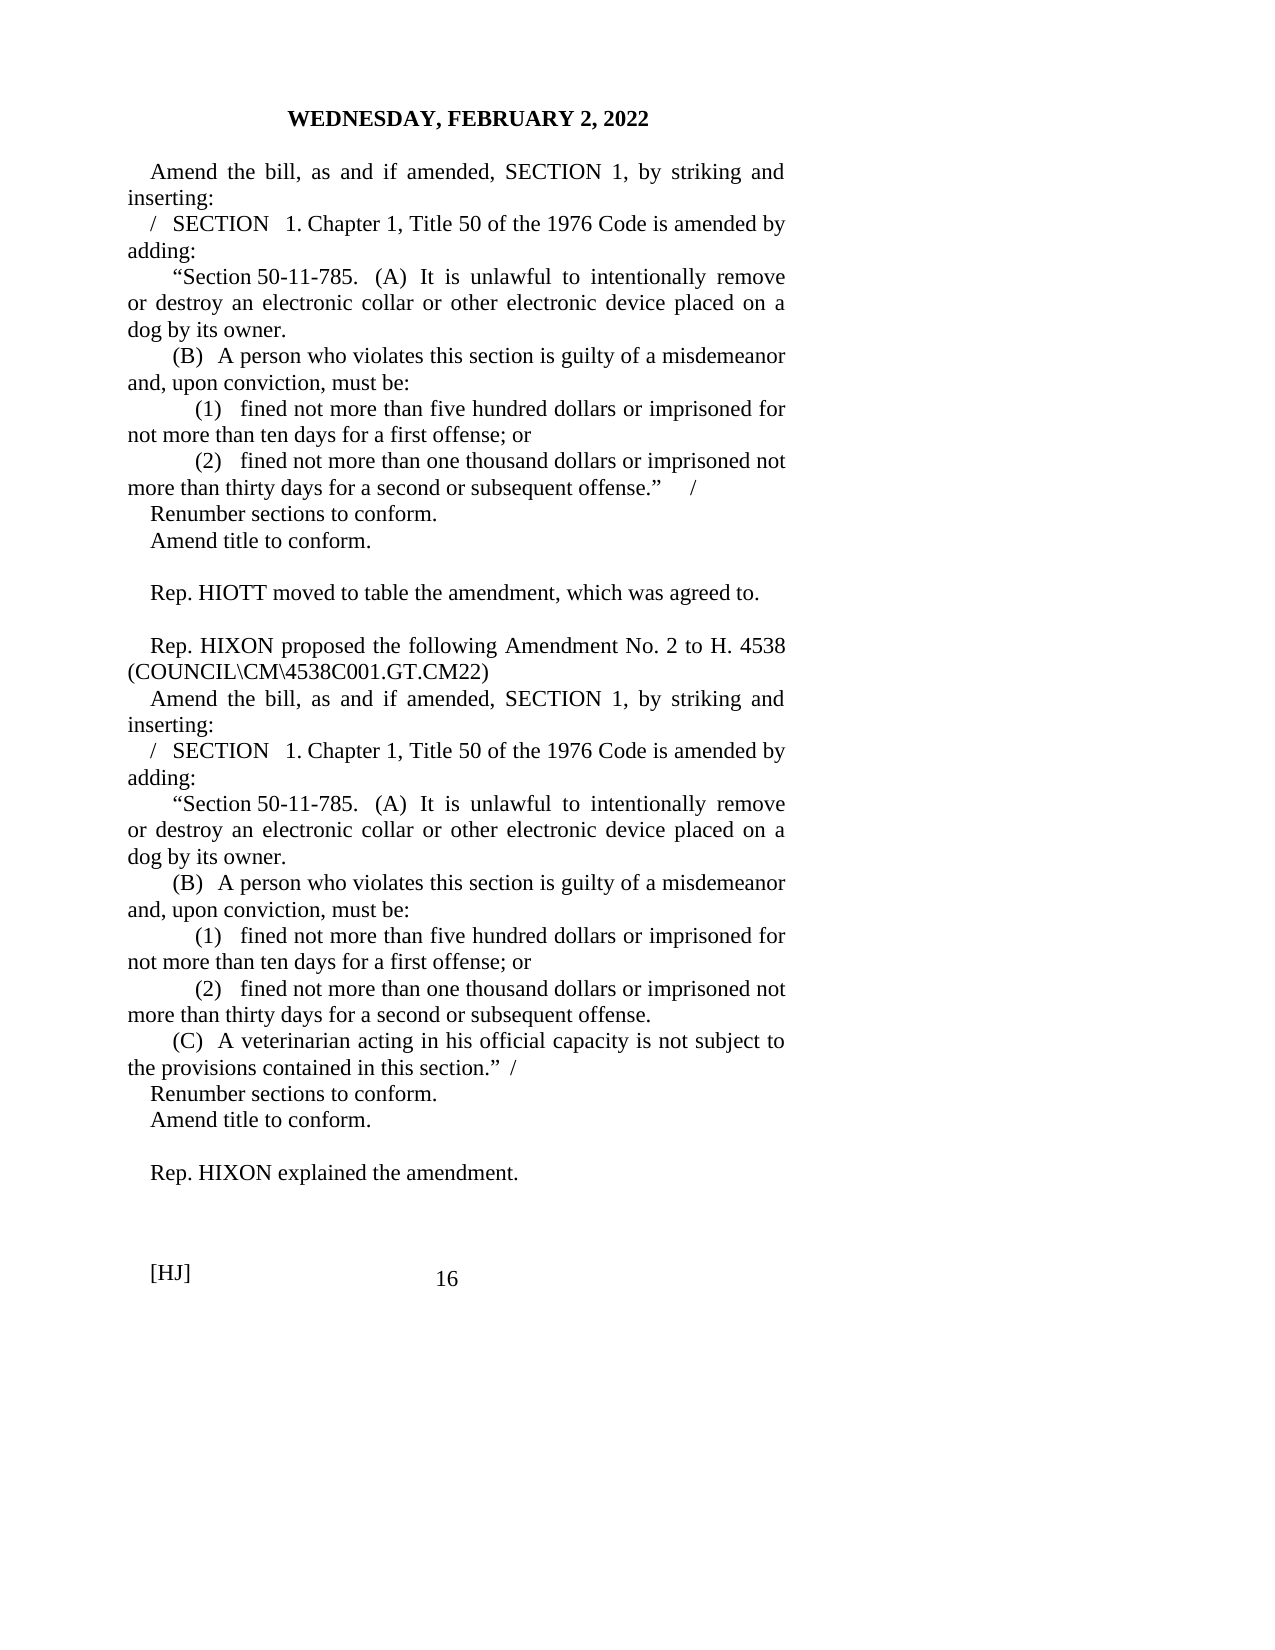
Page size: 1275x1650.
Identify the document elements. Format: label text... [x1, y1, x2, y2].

text (1) fined not more than five hundred dollars or imprisoned for not more than ten days for a first offense; or [127, 922, 786, 975]
text Amend title to conform. [127, 527, 786, 553]
text / SECTION 1. Chapter 1, Title 50 of the 1976 Code is amended by adding: [127, 210, 786, 263]
text Renumber sections to conform. [127, 1080, 786, 1106]
text Rep. HIOTT moved to table the amendment, which was agreed to. [127, 579, 786, 606]
text “Section 50-11-785. (A) It is unlawful to intentionally remove or destroy an electronic collar or other electronic device placed on a dog by its owner. [127, 263, 786, 342]
text Rep. HIXON proposed the following Amendment No. 2 to H. 4538 (COUNCIL\CM\4538C001.GT.CM22) [127, 632, 786, 685]
text Amend the bill, as and if amended, SECTION 1, by striking and inserting: [127, 158, 786, 210]
text (B) A person who violates this section is guilty of a misdemeanor and, upon conviction, must be: [127, 342, 786, 395]
text (2) fined not more than one thousand dollars or imprisoned not more than thirty days for a second or subsequent offense.” / [127, 448, 786, 500]
text “Section 50-11-785. (A) It is unlawful to intentionally remove or destroy an electronic collar or other electronic device placed on a dog by its owner. [127, 790, 786, 869]
text Renumber sections to conform. [127, 500, 786, 527]
text / SECTION 1. Chapter 1, Title 50 of the 1976 Code is amended by adding: [127, 737, 786, 790]
text (2) fined not more than one thousand dollars or imprisoned not more than thirty days for a second or subsequent offense. [127, 975, 786, 1027]
text Rep. HIXON explained the amendment. [127, 1159, 786, 1186]
text (B) A person who violates this section is guilty of a misdemeanor and, upon conviction, must be: [127, 869, 786, 922]
text Amend the bill, as and if amended, SECTION 1, by striking and inserting: [127, 685, 786, 737]
text Amend title to conform. [127, 1106, 786, 1133]
text (C) A veterinarian acting in his official capacity is not subject to the provisions contained in this section.” / [127, 1027, 786, 1080]
text (1) fined not more than five hundred dollars or imprisoned for not more than ten days for a first offense; or [127, 395, 786, 448]
